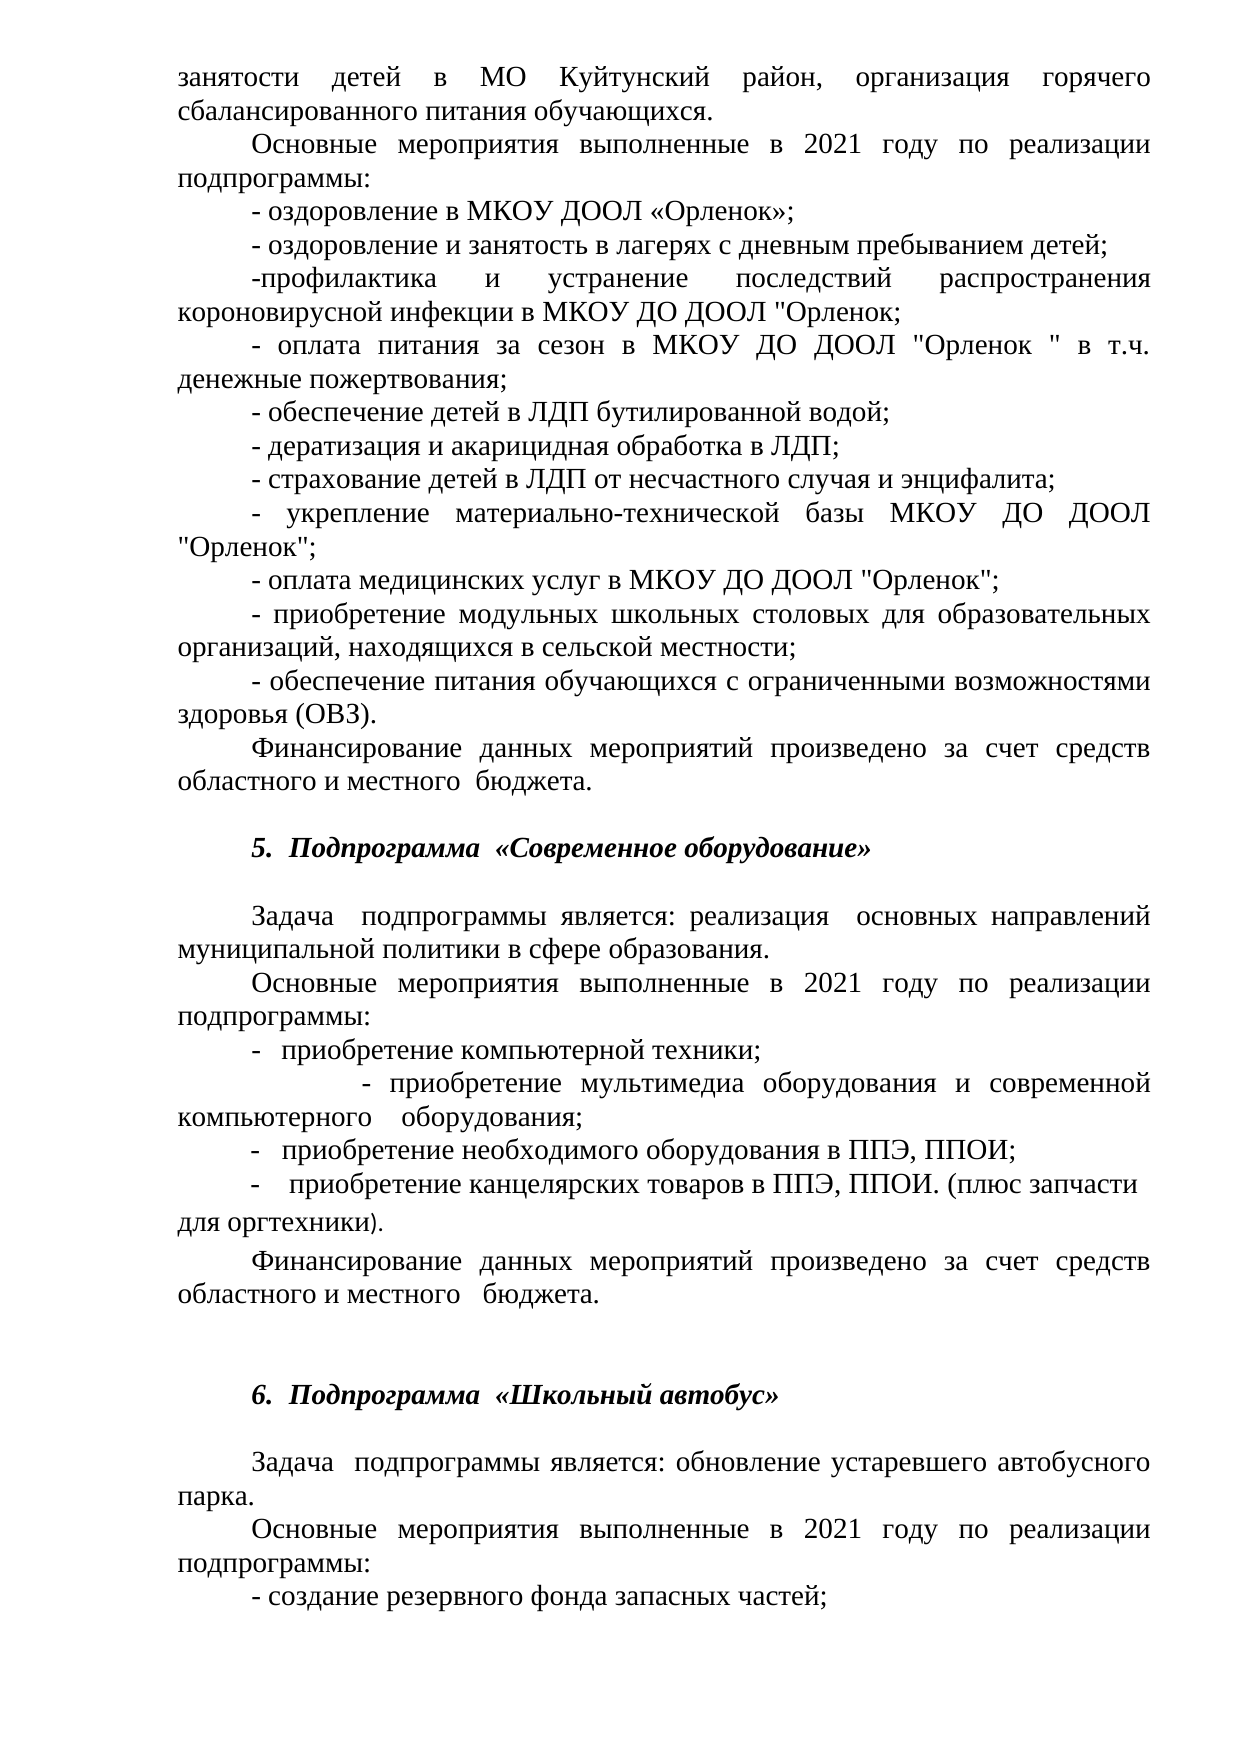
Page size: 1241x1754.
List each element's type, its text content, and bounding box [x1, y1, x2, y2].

text Основные мероприятия выполненные в 2021 году по реализации подпрограммы: [177, 965, 1152, 1032]
text - страхование детей в ЛДП от несчастного случая и энцифалита; [177, 462, 1152, 495]
list Подпрограмма «Школьный автобус» [251, 1377, 1152, 1411]
text - обеспечение питания обучающихся с ограниченными возможностями здоровья (ОВЗ). [177, 663, 1152, 730]
text Основные мероприятия выполненные в 2021 году по реализации подпрограммы: [177, 126, 1152, 193]
text Задача подпрограммы является: реализация основных направлений муниципальной политики в сфере образования. [177, 898, 1152, 965]
text - приобретение модульных школьных столовых для образовательных организаций, находящихся в сельской местности; [177, 596, 1152, 663]
text - приобретение необходимого оборудования в ППЭ, ППОИ; [177, 1132, 1152, 1166]
text - оздоровление и занятость в лагерях с дневным пребыванием детей; [177, 227, 1152, 260]
text - дератизация и акарицидная обработка в ЛДП; [177, 428, 1152, 462]
text -профилактика и устранение последствий распространения короновирусной инфекции в МКОУ ДО ДООЛ "Орленок; [177, 260, 1152, 327]
list Подпрограмма «Современное оборудование» [251, 831, 1152, 864]
text - оплата питания за сезон в МКОУ ДО ДООЛ "Орленок " в т.ч. денежные пожертвования; [177, 327, 1152, 394]
text - приобретение компьютерной техники; [177, 1032, 1152, 1065]
text - создание резервного фонда запасных частей; [177, 1578, 1152, 1612]
text - обеспечение детей в ЛДП бутилированной водой; [177, 394, 1152, 428]
text Финансирование данных мероприятий произведено за счет средств областного и местного бюджета. [177, 1243, 1152, 1310]
text - оздоровление в МКОУ ДООЛ «Орленок»; [177, 193, 1152, 227]
text Задача подпрограммы является: обновление устаревшего автобусного парка. [177, 1444, 1152, 1511]
text - приобретение канцелярских товаров в ППЭ, ППОИ. (плюс запчасти для оргтехники). [177, 1166, 1152, 1238]
text - приобретение мультимедиа оборудования и современной компьютерного оборудования; [177, 1065, 1152, 1132]
text - укрепление материально-технической базы МКОУ ДО ДООЛ "Орленок"; [177, 495, 1152, 562]
text Финансирование данных мероприятий произведено за счет средств областного и местного бюджета. [177, 730, 1152, 797]
text - оплата медицинских услуг в МКОУ ДО ДООЛ "Орленок"; [177, 562, 1152, 596]
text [177, 59, 1152, 126]
text Основные мероприятия выполненные в 2021 году по реализации подпрограммы: [177, 1511, 1152, 1578]
